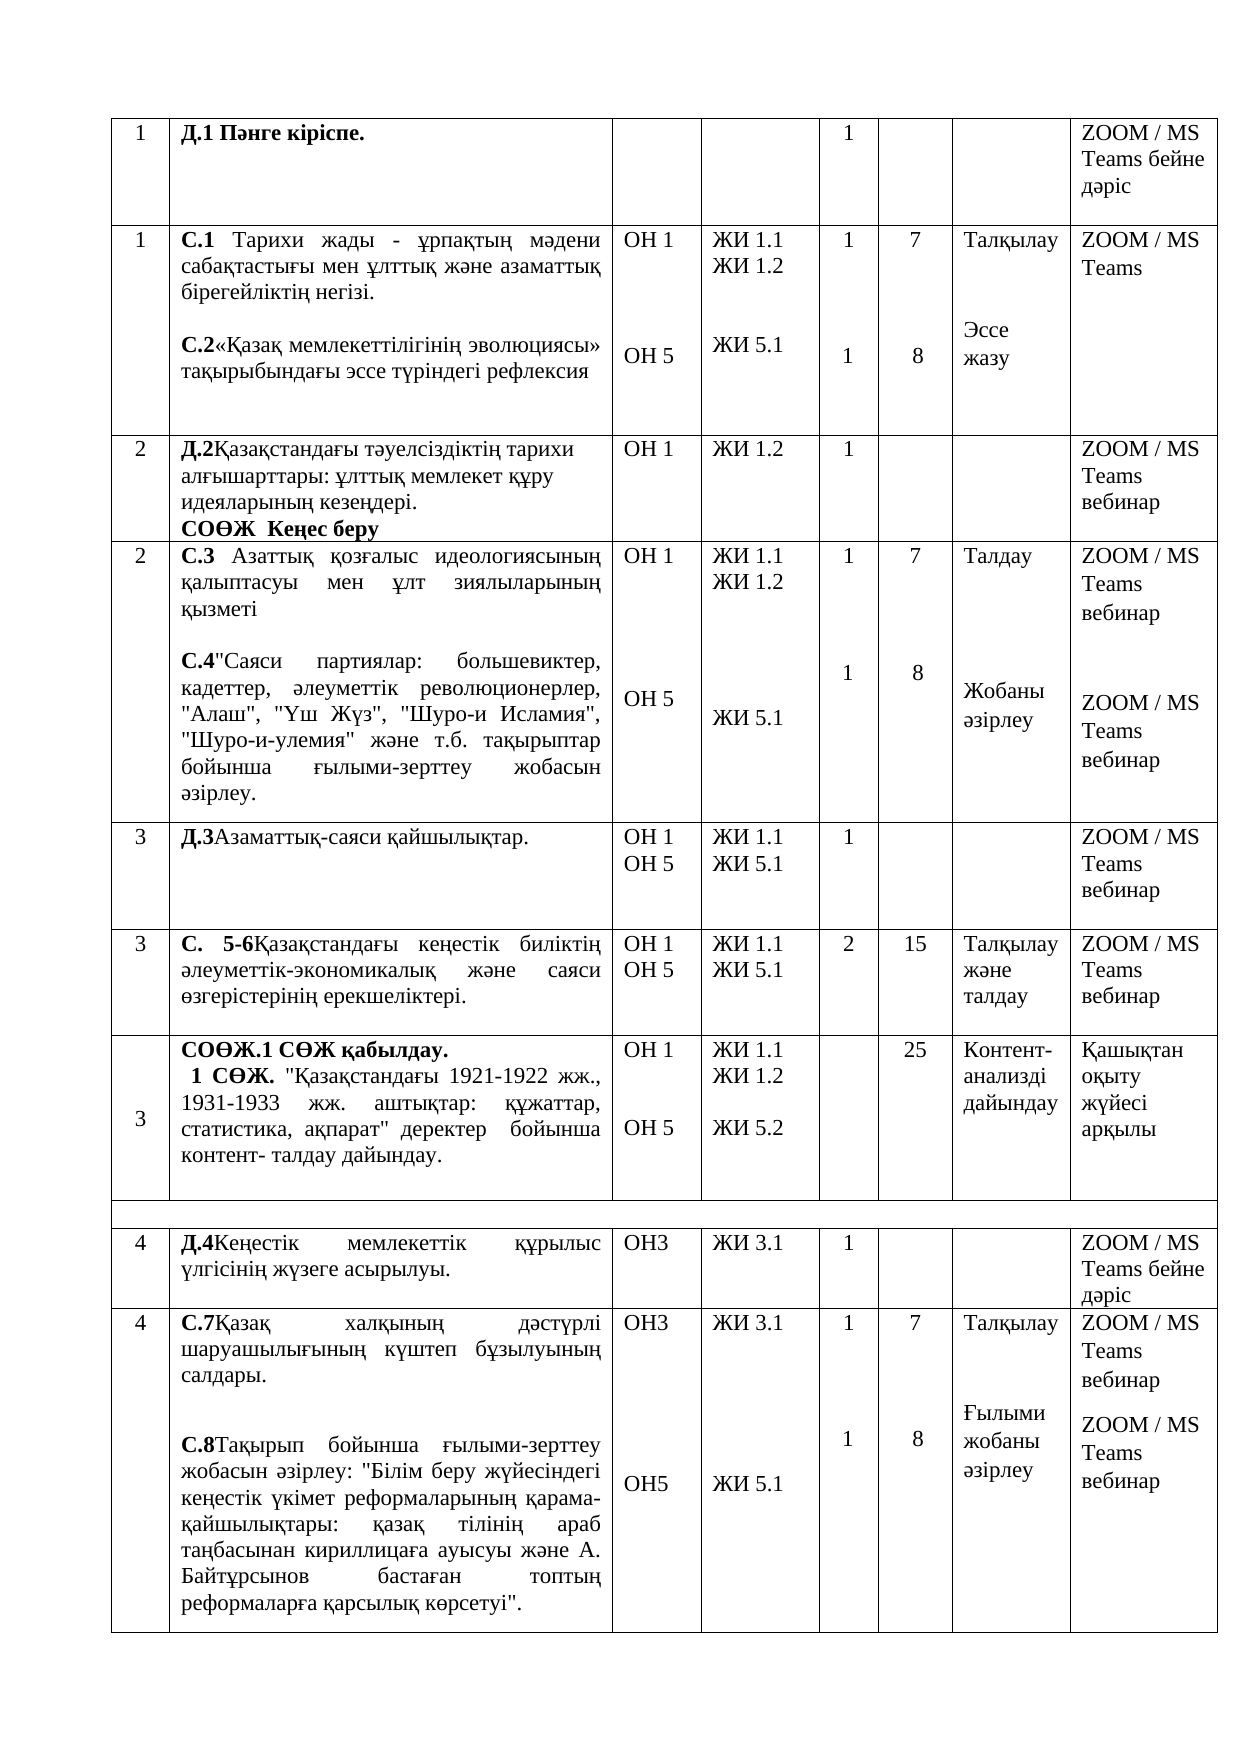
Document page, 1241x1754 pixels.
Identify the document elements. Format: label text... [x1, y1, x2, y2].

table_cell 1 1 [820, 226, 878, 434]
table_cell [879, 119, 952, 224]
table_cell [170, 1309, 612, 1632]
table_cell [879, 1229, 952, 1308]
table_cell 2 [112, 436, 169, 541]
table_cell Қашықтан оқыту жүйесі арқылы [1071, 1036, 1217, 1200]
table_cell 1 1 [820, 542, 878, 822]
table_cell 1 [112, 119, 169, 224]
table_cell 3 [112, 1036, 169, 1200]
table_cell [613, 119, 701, 224]
table_cell 1 [820, 1229, 878, 1308]
table_cell Контент-анализді дайындау [953, 1036, 1070, 1200]
table_cell ЖИ 3.1 [702, 1229, 819, 1308]
table_cell С. 5-6Қазақстандағы кеңестік биліктің әлеуметтік-экономикалық және саяси өзгерістерінің ерекшеліктері. [170, 930, 612, 1035]
table_cell ZOOM / MS Teams вебинар ZOOM / MS Teams вебинар [1071, 542, 1217, 822]
table_cell ЖИ 3.1 ЖИ 5.1 [702, 1309, 819, 1632]
table_cell ОН3 [613, 1229, 701, 1308]
table_cell ZOOM / MS Teams вебинар [1071, 930, 1217, 1035]
table_cell 1 [112, 226, 169, 434]
table_cell [879, 823, 952, 929]
table_cell 7 8 [879, 226, 952, 434]
table_cell [702, 119, 819, 224]
table_cell 1 [820, 119, 878, 224]
table_cell Д.1 Пәнге кіріспе. [170, 119, 612, 224]
table_cell 1 1 [820, 1309, 878, 1632]
table_cell [112, 1201, 1217, 1228]
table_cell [953, 1309, 1070, 1632]
table_cell ОН 1 ОН 5 [613, 930, 701, 1035]
table_cell Д.3Азаматтық-саяси қайшылықтар. [170, 823, 612, 929]
table_cell ZOOM / MS Teams вебинар [1071, 436, 1217, 541]
table_cell [953, 119, 1070, 224]
table_cell ОН 1 [613, 436, 701, 541]
table_cell ЖИ 1.1 ЖИ 1.2 ЖИ 5.1 [702, 542, 819, 822]
table_cell 3 [112, 823, 169, 929]
table_cell С.1 Тарихи жады - ұрпақтың мәдени сабақтастығы мен ұлттық және азаматтық бірегейліктің негізі. С.2«Қазақ мемлекеттілігінің эволюциясы» тақырыбындағы эссе түріндегі рефлексия [170, 226, 612, 434]
table_cell [953, 823, 1070, 929]
table_cell 15 [879, 930, 952, 1035]
table_cell ОН 1 ОН 5 [613, 823, 701, 929]
table_cell Талқылау және талдау [953, 930, 1070, 1035]
table_cell [820, 1036, 878, 1200]
table_cell ZOOM / MS Teams вебинар [1071, 823, 1217, 929]
table_cell 3 [112, 930, 169, 1035]
table_cell ZOOM / MS Teams бейне дәріс [1071, 1229, 1217, 1308]
table_cell 4 [112, 1229, 169, 1308]
table_cell [953, 436, 1070, 541]
table_cell ОН 1 ОН 5 [613, 226, 701, 434]
table_cell 4 [112, 1309, 169, 1632]
table_cell ЖИ 1.1 ЖИ 1.2 ЖИ 5.1 [702, 226, 819, 434]
table_cell ОН 1 ОН 5 [613, 542, 701, 822]
table_cell [953, 1229, 1070, 1308]
table_cell ЖИ 1.1 ЖИ 5.1 [702, 823, 819, 929]
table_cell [1071, 1309, 1217, 1632]
table_cell Талдау Жобаны әзірлеу [953, 542, 1070, 822]
table_cell Д.4Кеңестік мемлекеттік құрылыс үлгісінің жүзеге асырылуы. [170, 1229, 612, 1308]
table_cell ОН3 ОН5 [613, 1309, 701, 1632]
table_cell Д.2Қазақстандағы тәуелсіздіктің тарихи алғышарттары: ұлттық мемлекет құру идеяларының кезеңдері. СОӨЖ Кеңес беру [170, 436, 612, 541]
table_cell СОӨЖ.1 СӨЖ қабылдау. 1 СӨЖ. "Қазақстандағы 1921-1922 жж., 1931-1933 жж. аштықтар: құжаттар, статистика, ақпарат" деректер бойынша контент- талдау дайындау. [170, 1036, 612, 1200]
table_cell ЖИ 1.2 [702, 436, 819, 541]
table_cell [879, 436, 952, 541]
table_cell С.3 Азаттық қозғалыс идеологиясының қалыптасуы мен ұлт зиялыларының қызметі С.4"Саяси партиялар: большевиктер, кадеттер, әлеуметтік революционерлер, "Алаш", "Үш Жүз", "Шуро-и Исламия", "Шуро-и-улемия" және т.б. тақырыптар бойынша ғылыми-зерттеу жобасын әзірлеу. [170, 542, 612, 822]
table_cell 25 [879, 1036, 952, 1200]
table_cell Талқылау Эссе жазу [953, 226, 1070, 434]
table_cell 1 [820, 436, 878, 541]
table_cell 7 8 [879, 1309, 952, 1632]
table_cell ZOOM / MS Teams [1071, 226, 1217, 434]
table_cell ЖИ 1.1 ЖИ 5.1 [702, 930, 819, 1035]
table_cell 2 [820, 930, 878, 1035]
table_cell ОН 1 ОН 5 [613, 1036, 701, 1200]
table_cell 1 [820, 823, 878, 929]
table_cell ZOOM / MS Teams бейне дәріс [1071, 119, 1217, 224]
table_cell 7 8 [879, 542, 952, 822]
table_cell ЖИ 1.1 ЖИ 1.2 ЖИ 5.2 [702, 1036, 819, 1200]
table_cell 2 [112, 542, 169, 822]
